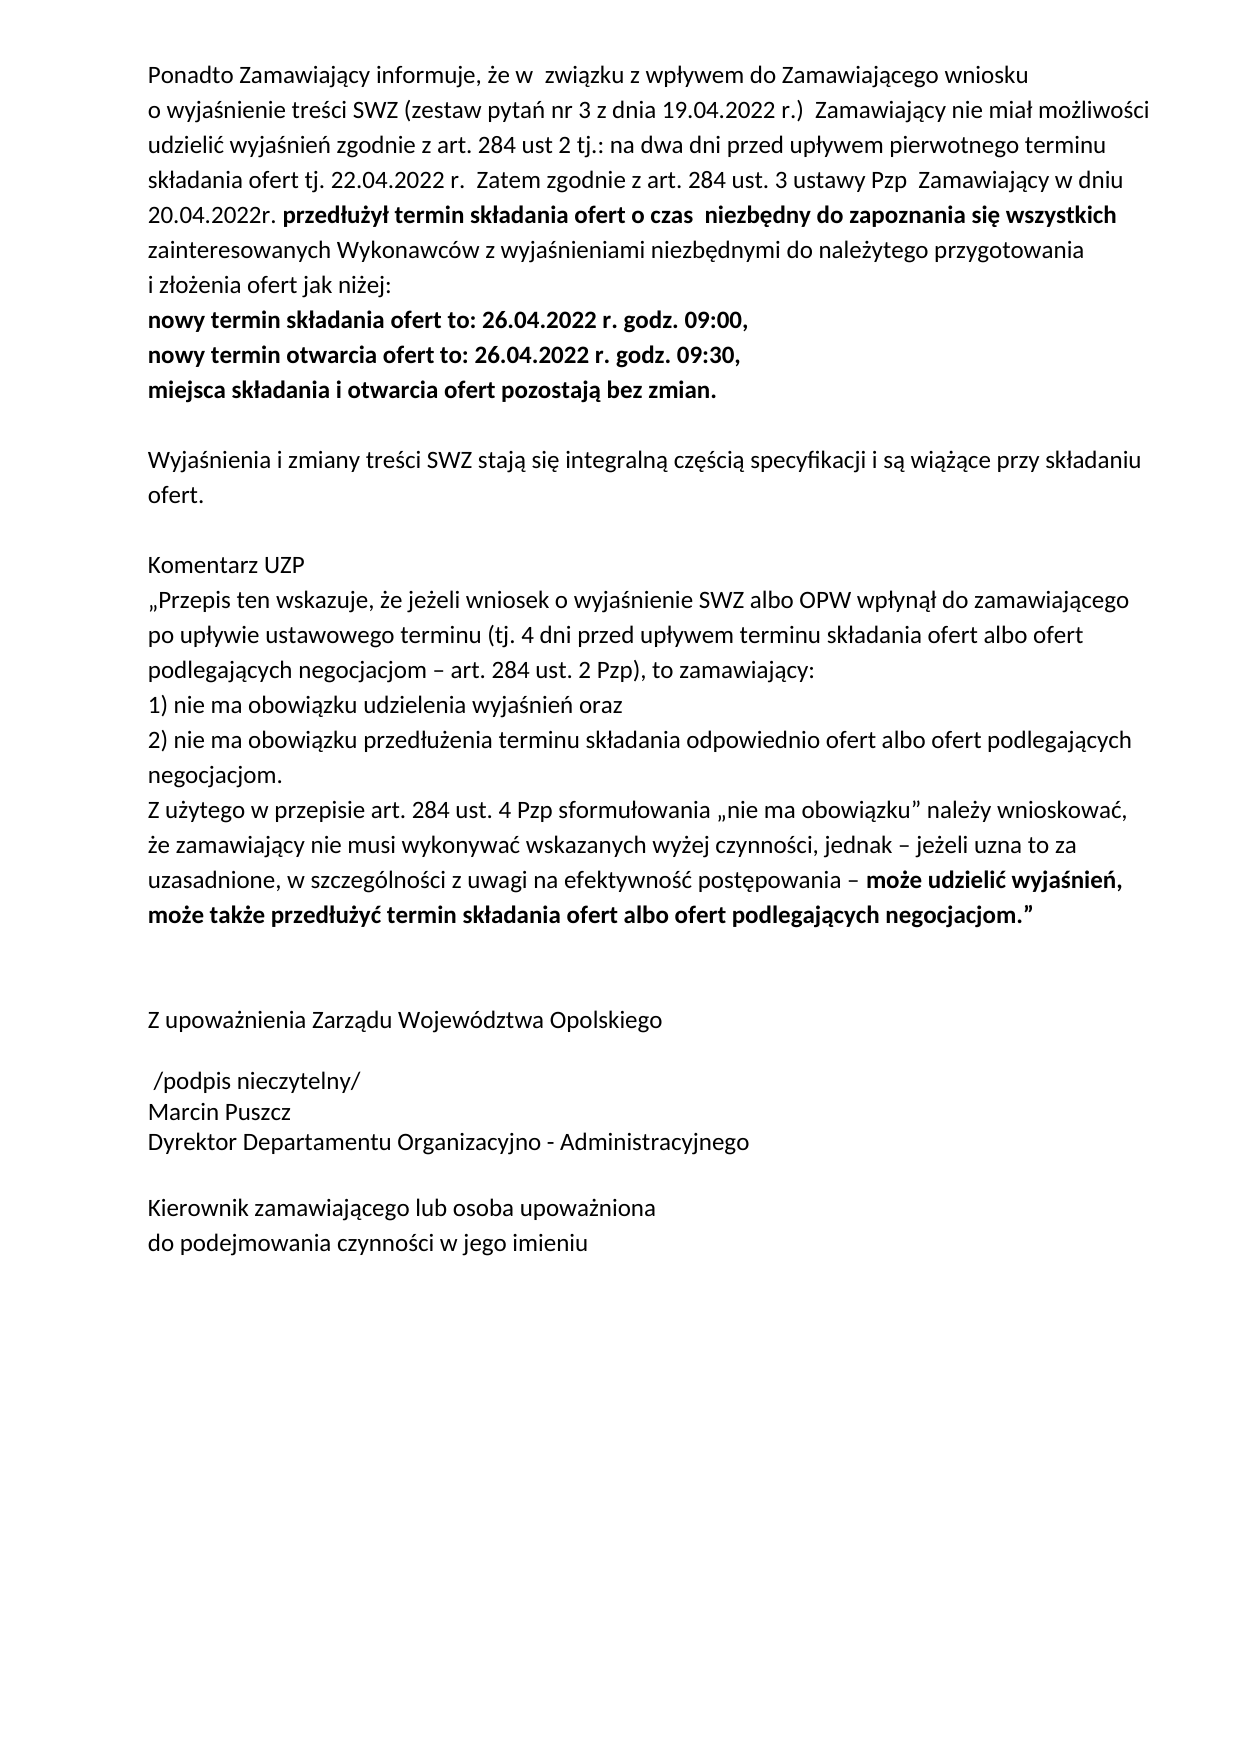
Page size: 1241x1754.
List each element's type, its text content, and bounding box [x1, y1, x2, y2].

text miejsca składania i otwarcia ofert pozostają bez zmian. [148, 374, 1152, 405]
text 1) nie ma obowiązku udzielenia wyjaśnień oraz [148, 689, 1152, 720]
text Z użytego w przepisie art. 284 ust. 4 Pzp sformułowania „nie ma obowiązku” należy wnioskować, że zamawiający nie musi wykonywać wskazanych wyżej czynności, jednak – jeżeli uzna to za uzasadnione, w szczególności z uwagi na efektywność postępowania – może udzielić wyjaśnień, może także przedłużyć termin składania ofert albo ofert podlegających negocjacjom.” [148, 794, 1152, 930]
text Kierownik zamawiającego lub osoba upoważniona do podejmowania czynności w jego imieniu [148, 1192, 1152, 1257]
text Ponadto Zamawiający informuje, że w związku z wpływem do Zamawiającego wniosku o wyjaśnienie treści SWZ (zestaw pytań nr 3 z dnia 19.04.2022 r.) Zamawiający nie miał możliwości udzielić wyjaśnień zgodnie z art. 284 ust 2 tj.: na dwa dni przed upływem pierwotnego terminu składania ofert tj. 22.04.2022 r. Zatem zgodnie z art. 284 ust. 3 ustawy Pzp Zamawiający w dniu 20.04.2022r. przedłużył termin składania ofert o czas niezbędny do zapoznania się wszystkich zainteresowanych Wykonawców z wyjaśnieniami niezbędnymi do należytego przygotowania i złożenia ofert jak niżej: [148, 59, 1152, 300]
text nowy termin składania ofert to: 26.04.2022 r. godz. 09:00, [148, 304, 1152, 335]
text nowy termin otwarcia ofert to: 26.04.2022 r. godz. 09:30, [148, 339, 1152, 370]
text Dyrektor Departamentu Organizacyjno - Administracyjnego [148, 1126, 1152, 1157]
text Wyjaśnienia i zmiany treści SWZ stają się integralną częścią specyfikacji i są wiążące przy składaniu ofert. [148, 444, 1152, 510]
text Z upoważnienia Zarządu Województwa Opolskiego [148, 1004, 1152, 1035]
text Komentarz UZP [148, 549, 1152, 580]
text 2) nie ma obowiązku przedłużenia terminu składania odpowiednio ofert albo ofert podlegających negocjacjom. [148, 724, 1152, 790]
text Marcin Puszcz [148, 1096, 1152, 1126]
text „Przepis ten wskazuje, że jeżeli wniosek o wyjaśnienie SWZ albo OPW wpłynął do zamawiającego po upływie ustawowego terminu (tj. 4 dni przed upływem terminu składania ofert albo ofert podlegających negocjacjom – art. 284 ust. 2 Pzp), to zamawiający: [148, 584, 1152, 685]
text /podpis nieczytelny/ [148, 1065, 1152, 1096]
